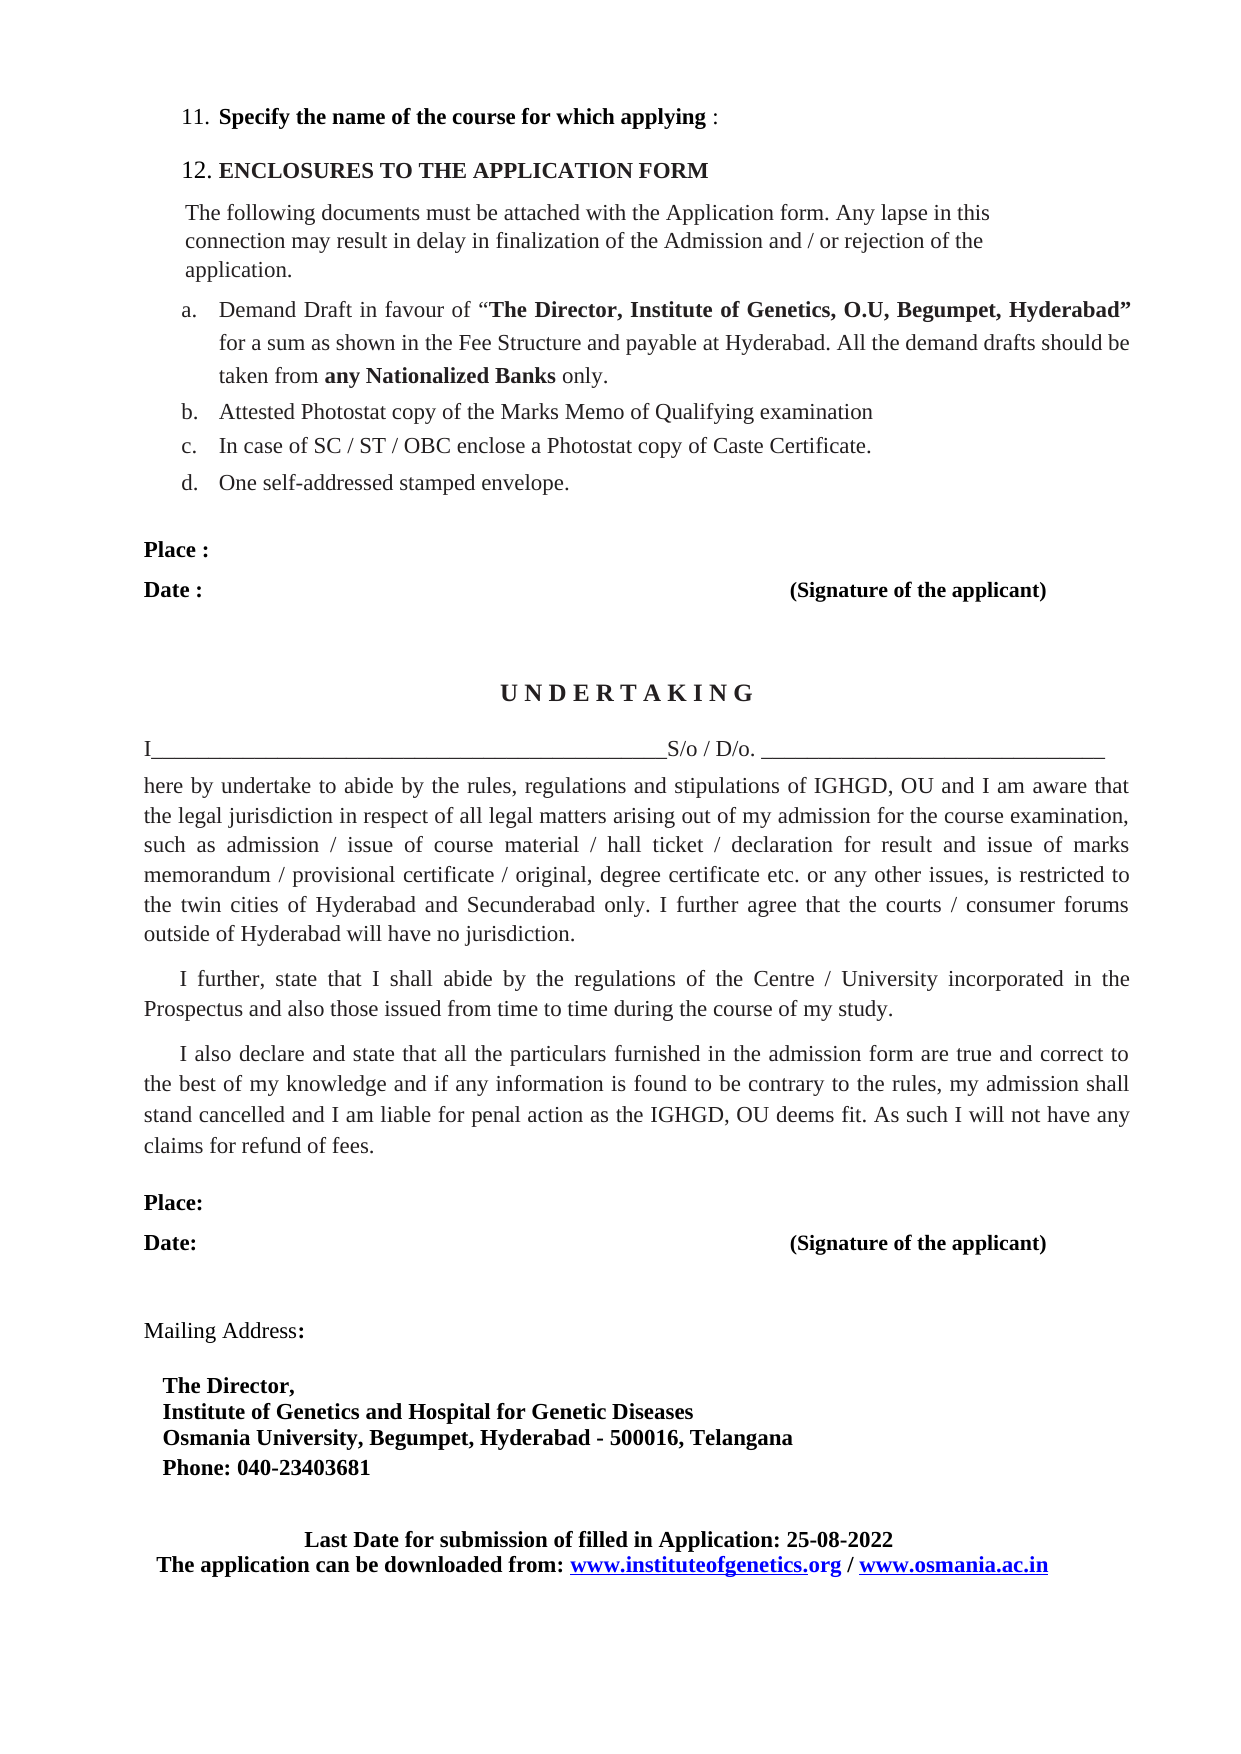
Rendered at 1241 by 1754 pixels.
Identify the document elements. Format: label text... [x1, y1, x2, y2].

text Phone: 040-23403681 [162, 1454, 1132, 1480]
text I further, state that I shall abide by the regulations of the Centre / University incorporated in the Prospectus and also those issued from time to time during the course of my study. [144, 966, 1132, 1021]
list Attested Photostat copy of the Marks Memo of Qualifying examination [181, 398, 1132, 424]
text The application can be downloaded from: www.instituteofgenetics.org / www.osmania.ac.in [156, 1553, 1132, 1577]
text application. [173, 256, 1132, 282]
text Osmania University, Begumpet, Hyderabad - 500016, Telangana [162, 1424, 1132, 1451]
list In case of SC / ST / OBC enclose a Photostat copy of Caste Certificate. [181, 432, 1132, 458]
text The following documents must be attached with the Application form. Any lapse in this [173, 199, 1132, 226]
text Last Date for submission of filled in Application: 25-08-2022 [304, 1527, 1132, 1553]
text The Director, [162, 1372, 1132, 1398]
text here by undertake to abide by the rules, regulations and stipulations of IGHGD, OU and I am aware that the legal jurisdiction in respect of all legal matters arising out of my admission for the course examination, such as admission / issue of course material / hall ticket / declaration for result and issue of marks memorandum / provisional certificate / original, degree certificate etc. or any other issues, is restricted to the twin cities of Hyderabad and Secunderabad only. I further agree that the courts / consumer forums outside of Hyderabad will have no jurisdiction. [144, 772, 1132, 947]
list One self-addressed stamped envelope. [181, 468, 1132, 495]
text I also declare and state that all the particulars furnished in the admission form are true and correct to the best of my knowledge and if any information is found to be contrary to the rules, my admission shall stand cancelled and I am liable for penal action as the IGHGD, OU deems fit. As such I will not have any claims for refund of fees. [144, 1040, 1132, 1158]
text Place: [144, 1189, 1132, 1216]
text U N D E R T A K I N G [144, 678, 1132, 706]
text Date: (Signature of the applicant) [144, 1229, 1132, 1255]
list ENCLOSURES TO THE APPLICATION FORM [181, 156, 1132, 184]
text I_____________________________________________S/o / D/o. ______________________________ [144, 735, 1132, 761]
text Institute of Genetics and Hospital for Genetic Diseases [162, 1398, 1132, 1424]
text Mailing Address: [144, 1317, 1132, 1343]
text Date : (Signature of the applicant) [144, 576, 1132, 602]
list Specify the name of the course for which applying : [181, 103, 1132, 129]
list Demand Draft in favour of “The Director, Institute of Genetics, O.U, Begumpet, Hyderabad” for a sum as shown in the Fee Structure and payable at Hyderabad. All the demand drafts should be taken from any Nationalized Banks only. [181, 296, 1132, 388]
text Place : [144, 537, 1132, 563]
text connection may result in delay in finalization of the Admission and / or rejection of the [173, 227, 1132, 254]
